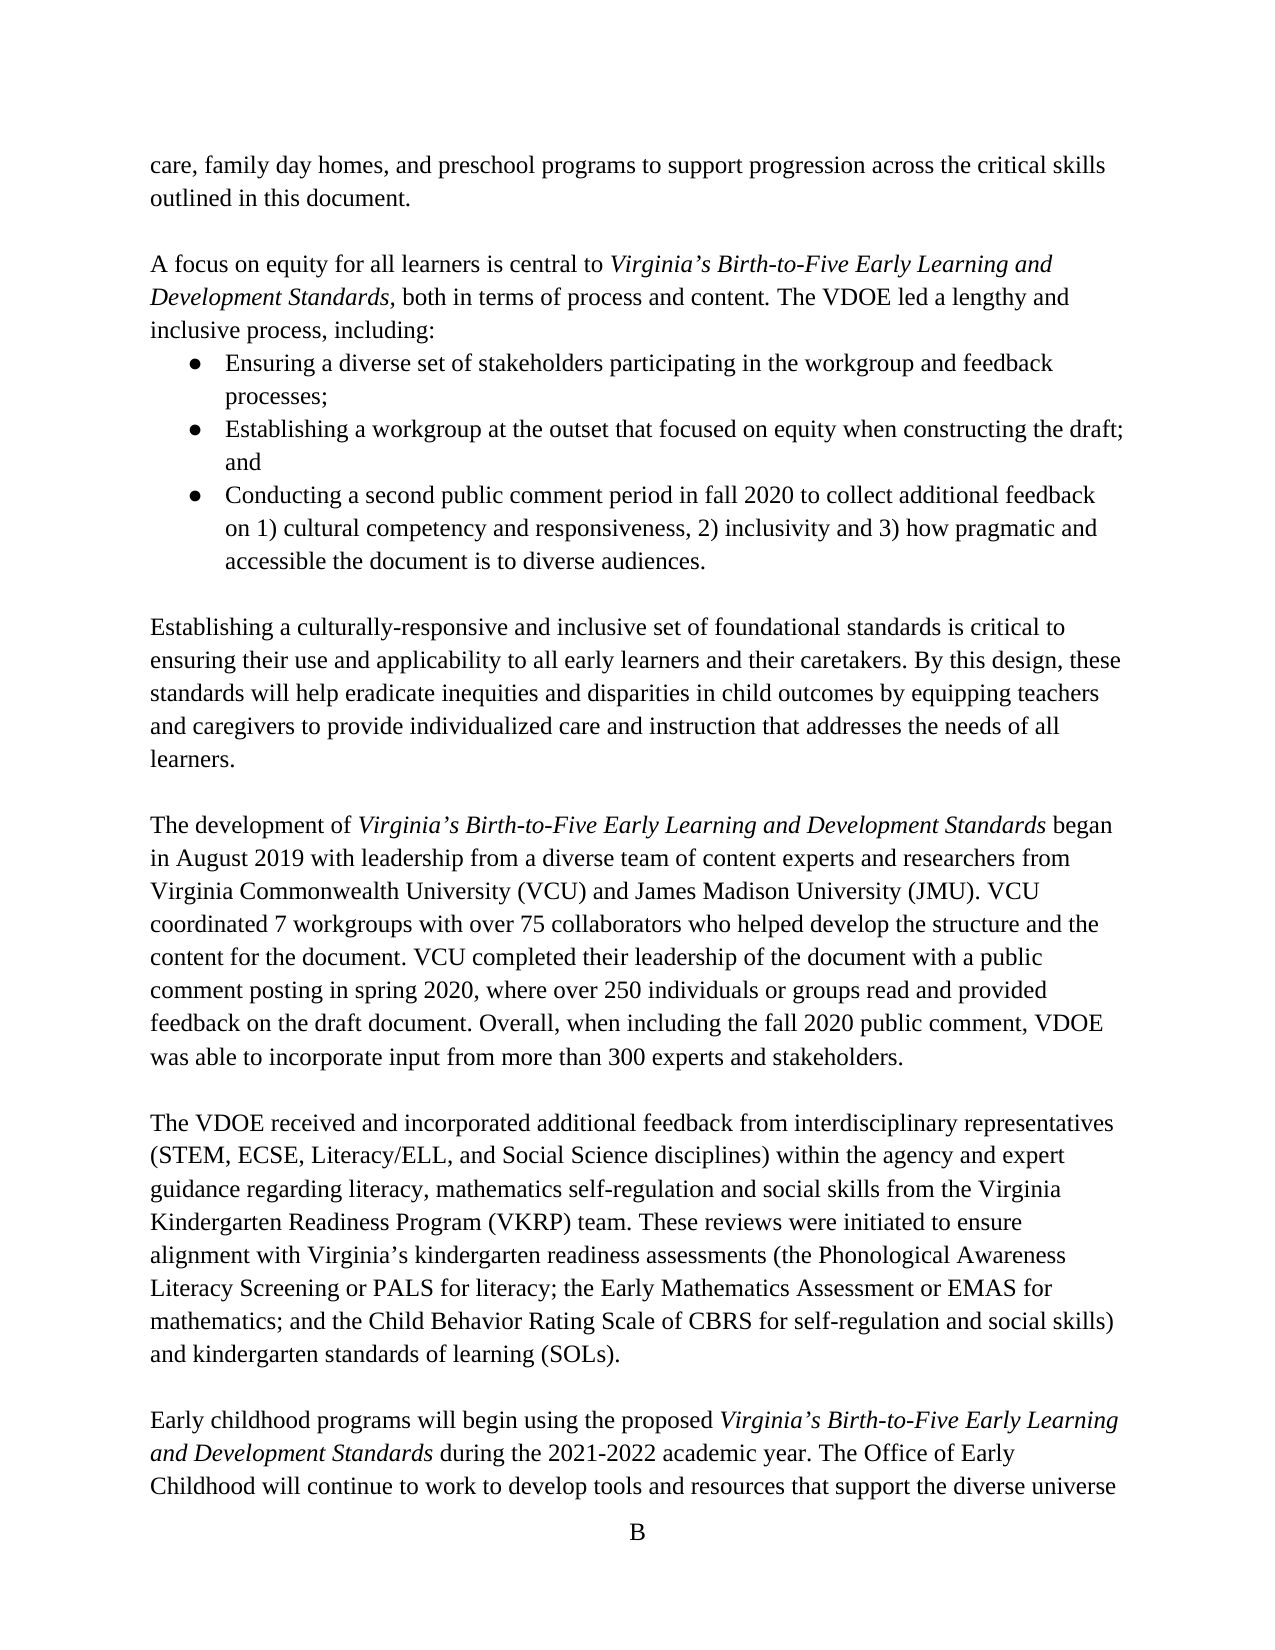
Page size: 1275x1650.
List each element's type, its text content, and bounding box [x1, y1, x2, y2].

text A focus on equity for all learners is central to Virginia’s Birth-to-Five Early Learning and Development Standards, both in terms of process and content. The VDOE led a lengthy and inclusive process, including: [150, 249, 1125, 344]
text Establishing a culturally-responsive and inclusive set of foundational standards is critical to ensuring their use and applicability to all early learners and their caretakers. By this design, these standards will help eradicate inequities and disparities in child outcomes by equipping teachers and caregivers to provide individualized care and instruction that addresses the needs of all learners. [150, 612, 1125, 773]
text The VDOE received and incorporated additional feedback from interdisciplinary representatives (STEM, ECSE, Literacy/ELL, and Social Science disciplines) within the agency and expert guidance regarding literacy, mathematics self-regulation and social skills from the Virginia Kindergarten Readiness Program (VKRP) team. These reviews were initiated to ensure alignment with Virginia’s kindergarten readiness assessments (the Phonological Awareness Literacy Screening or PALS for literacy; the Early Mathematics Assessment or EMAS for mathematics; and the Child Behavior Rating Scale of CBRS for self-regulation and social skills) and kindergarten standards of learning (SOLs). [150, 1108, 1125, 1367]
list Establishing a workgroup at the outset that focused on equity when constructing the draft; and [187, 414, 1125, 476]
list Ensuring a diverse set of stakeholders participating in the workgroup and feedback processes; [187, 348, 1125, 410]
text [150, 150, 1125, 212]
list Conducting a second public comment period in fall 2020 to collect additional feedback on 1) cultural competency and responsiveness, 2) inclusivity and 3) how pragmatic and accessible the document is to diverse audiences. [187, 480, 1125, 575]
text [150, 1405, 1125, 1499]
text The development of Virginia’s Birth-to-Five Early Learning and Development Standards began in August 2019 with leadership from a diverse team of content experts and researchers from Virginia Commonwealth University (VCU) and James Madison University (JMU). VCU coordinated 7 workgroups with over 75 collaborators who helped develop the structure and the content for the document. VCU completed their leadership of the document with a public comment posting in spring 2020, where over 250 individuals or groups read and provided feedback on the draft document. Overall, when including the fall 2020 public comment, VDOE was able to incorporate input from more than 300 experts and stakeholders. [150, 810, 1125, 1070]
